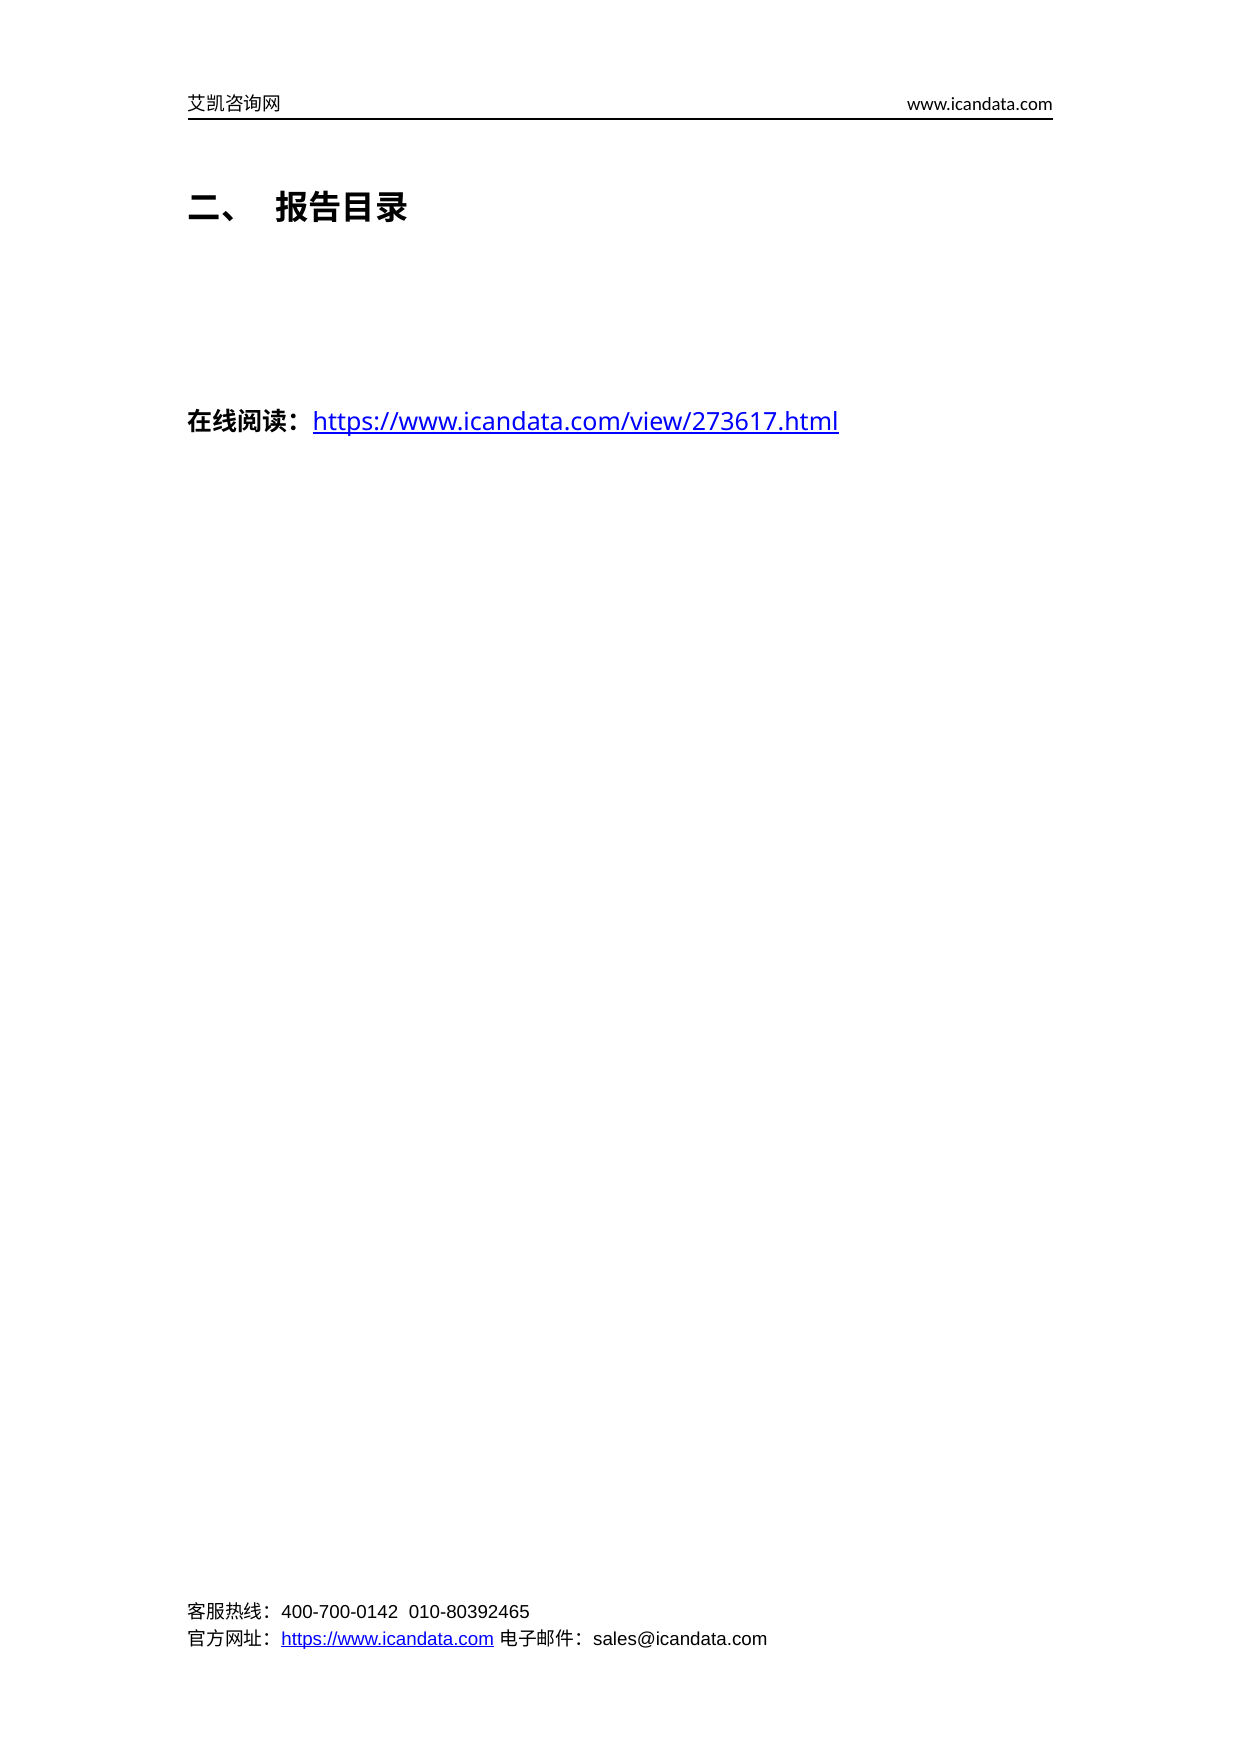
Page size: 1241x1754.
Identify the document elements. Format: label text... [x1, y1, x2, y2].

text 在线阅读：https://www.icandata.com/view/273617.html [187, 387, 1053, 452]
subtitle 报告目录 [187, 172, 1053, 237]
